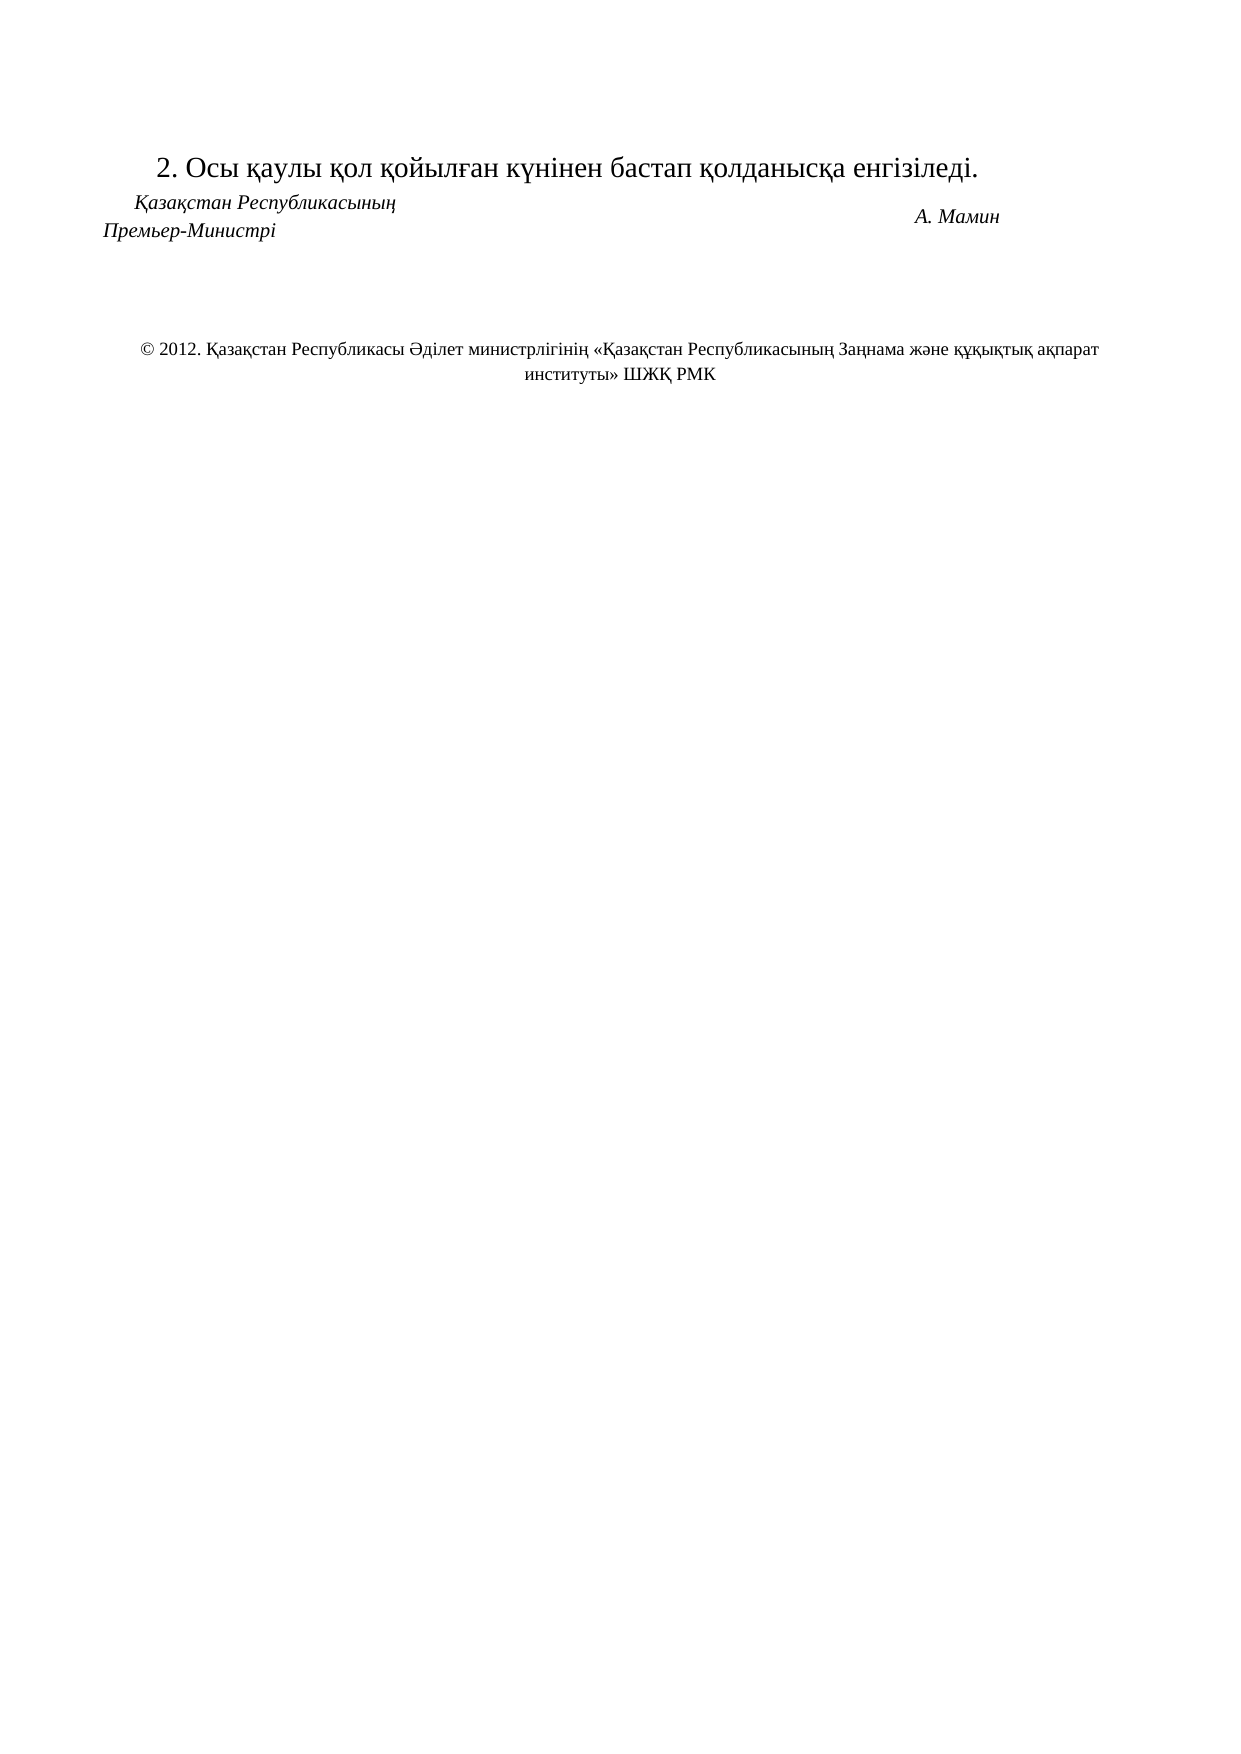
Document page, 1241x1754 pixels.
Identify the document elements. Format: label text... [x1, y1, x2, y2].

text © 2012. Қазақстан Республикасы Әділет министрлігінің «Қазақстан Республикасының Заңнама және құқықтық ақпарат институты» ШЖҚ РМК [112, 338, 1128, 384]
table_header А. Мамин [913, 189, 1240, 247]
table_header Қазақстан Республикасының Премьер-Министрі [101, 189, 913, 247]
text 2. Осы қаулы қол қойылған күнінен бастап қолданысқа енгізіледі. [112, 150, 1128, 183]
